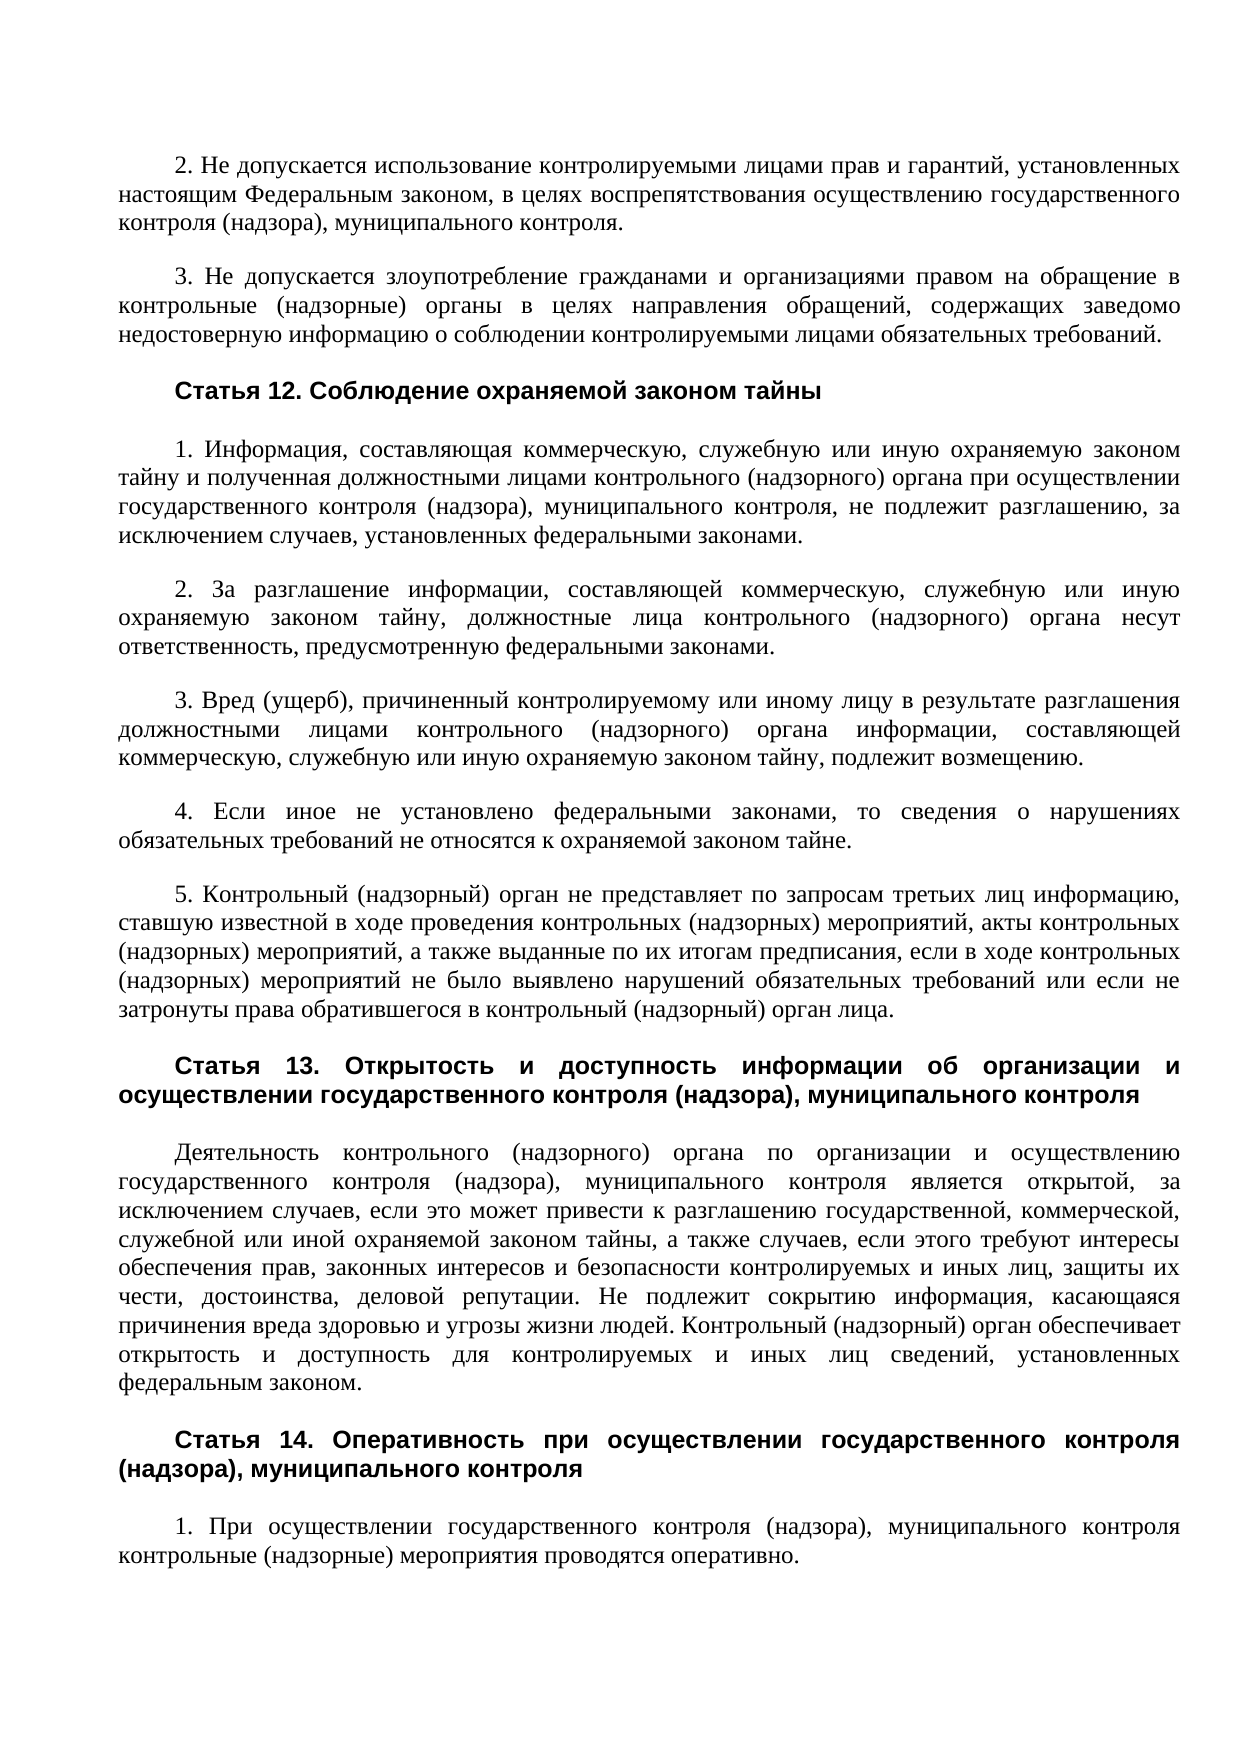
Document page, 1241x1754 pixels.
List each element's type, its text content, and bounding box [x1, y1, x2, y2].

text 2. Не допускается использование контролируемыми лицами прав и гарантий, установленных настоящим Федеральным законом, в целях воспрепятствования осуществлению государственного контроля (надзора), муниципального контроля. [118, 150, 1181, 236]
text 2. За разглашение информации, составляющей коммерческую, служебную или иную охраняемую законом тайну, должностные лица контрольного (надзорного) органа несут ответственность, предусмотренную федеральными законами. [118, 574, 1181, 660]
text 1. При осуществлении государственного контроля (надзора), муниципального контроля контрольные (надзорные) мероприятия проводятся оперативно. [118, 1511, 1181, 1569]
text Деятельность контрольного (надзорного) органа по организации и осуществлению государственного контроля (надзора), муниципального контроля является открытой, за исключением случаев, если это может привести к разглашению государственной, коммерческой, служебной или иной охраняемой законом тайны, а также случаев, если этого требуют интересы обеспечения прав, законных интересов и безопасности контролируемых и иных лиц, защиты их чести, достоинства, деловой репутации. Не подлежит сокрытию информация, касающаяся причинения вреда здоровью и угрозы жизни людей. Контрольный (надзорный) орган обеспечивает открытость и доступность для контролируемых и иных лиц сведений, установленных федеральным законом. [118, 1137, 1181, 1396]
title Статья 12. Соблюдение охраняемой законом тайны [118, 376, 1181, 405]
text 4. Если иное не установлено федеральными законами, то сведения о нарушениях обязательных требований не относятся к охраняемой законом тайне. [118, 796, 1181, 854]
title Статья 14. Оперативность при осуществлении государственного контроля (надзора), муниципального контроля [118, 1425, 1181, 1482]
text 3. Вред (ущерб), причиненный контролируемому или иному лицу в результате разглашения должностными лицами контрольного (надзорного) органа информации, составляющей коммерческую, служебную или иную охраняемую законом тайну, подлежит возмещению. [118, 685, 1181, 771]
text 1. Информация, составляющая коммерческую, служебную или иную охраняемую законом тайну и полученная должностными лицами контрольного (надзорного) органа при осуществлении государственного контроля (надзора), муниципального контроля, не подлежит разглашению, за исключением случаев, установленных федеральными законами. [118, 434, 1181, 549]
text 3. Не допускается злоупотребление гражданами и организациями правом на обращение в контрольные (надзорные) органы в целях направления обращений, содержащих заведомо недостоверную информацию о соблюдении контролируемыми лицами обязательных требований. [118, 261, 1181, 347]
title Статья 13. Открытость и доступность информации об организации и осуществлении государственного контроля (надзора), муниципального контроля [118, 1051, 1181, 1109]
text 5. Контрольный (надзорный) орган не представляет по запросам третьих лиц информацию, ставшую известной в ходе проведения контрольных (надзорных) мероприятий, акты контрольных (надзорных) мероприятий, а также выданные по их итогам предписания, если в ходе контрольных (надзорных) мероприятий не было выявлено нарушений обязательных требований или если не затронуты права обратившегося в контрольный (надзорный) орган лица. [118, 879, 1181, 1022]
